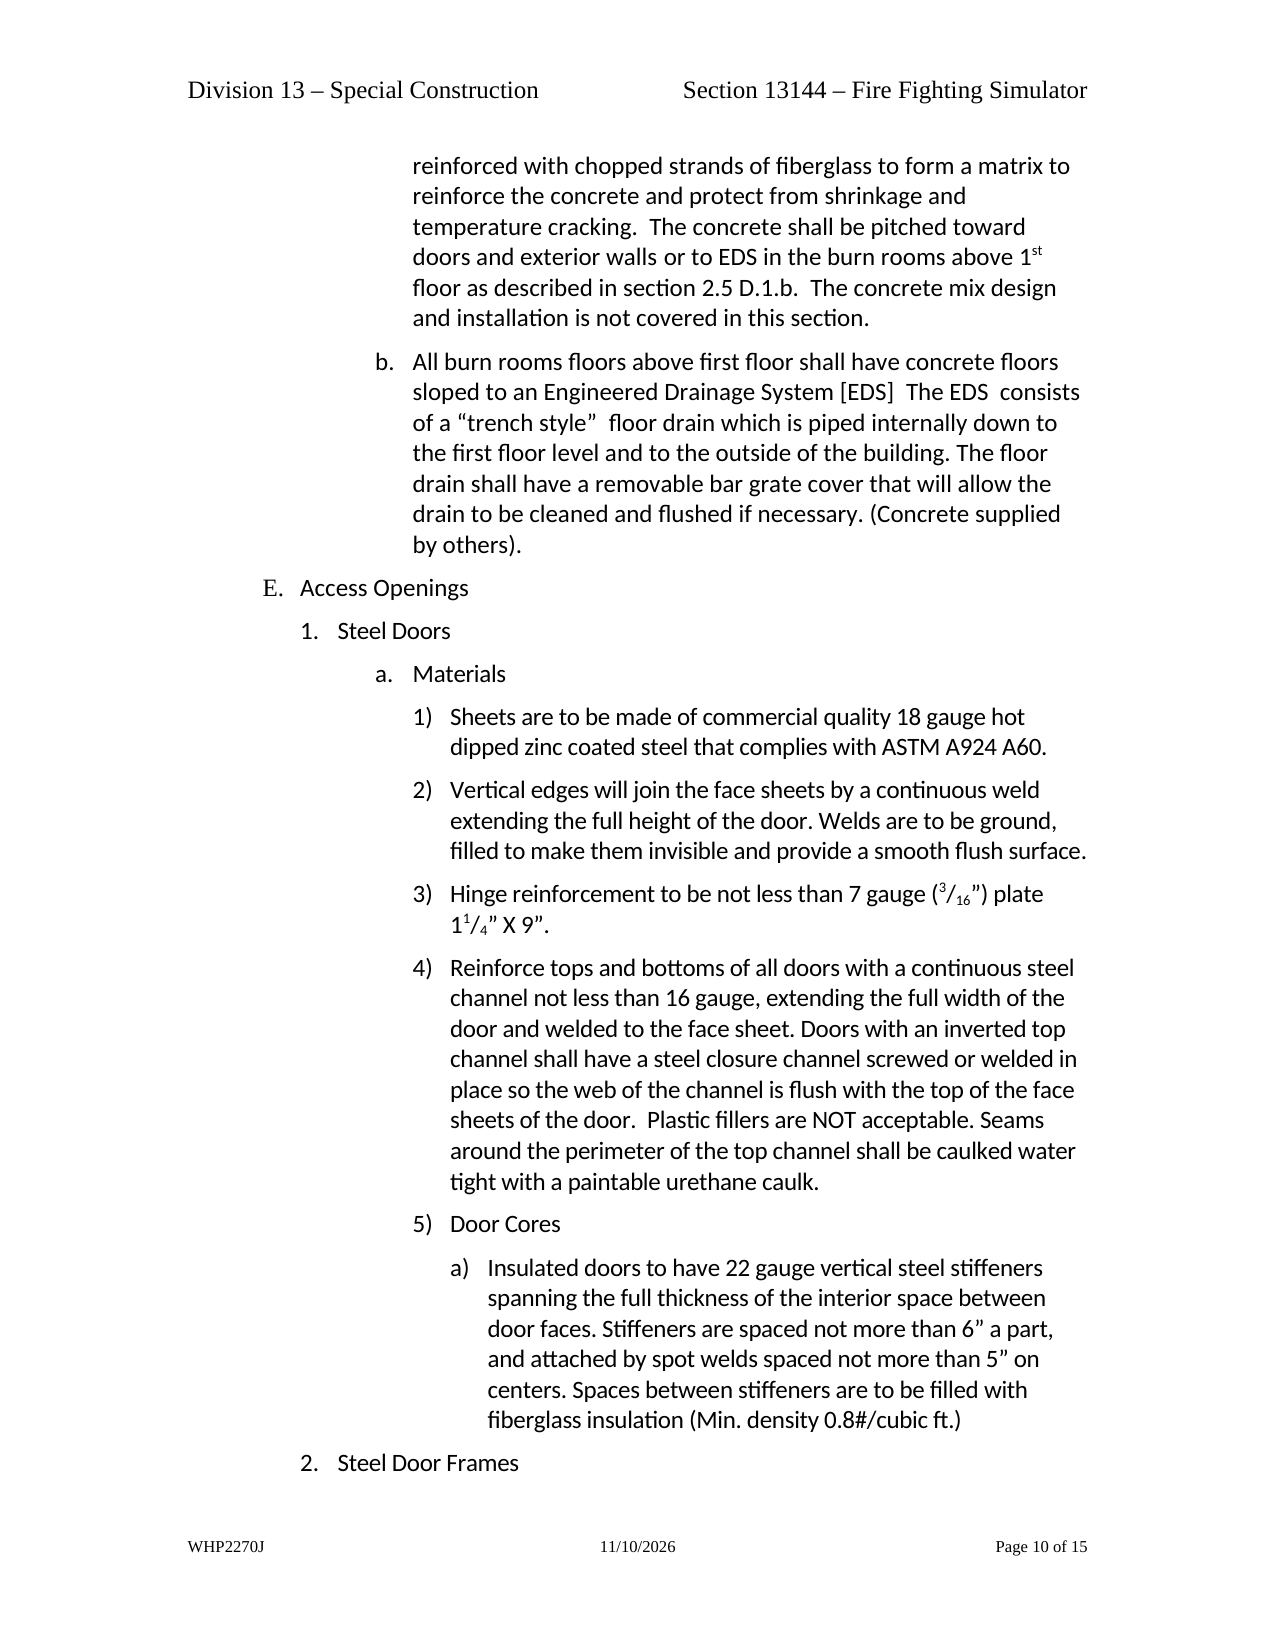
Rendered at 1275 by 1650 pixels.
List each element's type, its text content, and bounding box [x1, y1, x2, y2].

list Hinge reinforcement to be not less than 7 gauge (3/16”) plate 11/4” X 9”. [412, 878, 1087, 939]
list Vertical edges will join the face sheets by a continuous weld extending the full height of the door. Welds are to be ground, filled to make them invisible and provide a smooth flush surface. [412, 774, 1087, 866]
list Steel Doors [300, 615, 1087, 645]
list Door Cores [412, 1209, 1087, 1239]
list Reinforce tops and bottoms of all doors with a continuous steel channel not less than 16 gauge, extending the full width of the door and welded to the face sheet. Doors with an inverted top channel shall have a steel closure channel screwed or welded in place so the web of the channel is flush with the top of the face sheets of the door. Plastic fillers are NOT acceptable. Seams around the perimeter of the top channel shall be caulked water tight with a paintable urethane caulk. [412, 952, 1087, 1196]
list Insulated doors to have 22 gauge vertical steel stiffeners spanning the full thickness of the interior space between door faces. Stiffeners are spaced not more than 6” a part, and attached by spot welds spaced not more than 5” on centers. Spaces between stiffeners are to be filled with fiberglass insulation (Min. density 0.8#/cubic ft.) [450, 1252, 1087, 1435]
list Access Openings [262, 572, 1087, 602]
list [375, 150, 1087, 333]
list Steel Door Frames [300, 1447, 1087, 1478]
list Materials [375, 658, 1087, 688]
list All burn rooms floors above first floor shall have concrete floors sloped to an Engineered Drainage System [EDS] The EDS consists of a “trench style” floor drain which is piped internally down to the first floor level and to the outside of the building. The floor drain shall have a removable bar grate cover that will allow the drain to be cleaned and flushed if necessary. (Concrete supplied by others). [375, 346, 1087, 559]
list Sheets are to be made of commercial quality 18 gauge hot dipped zinc coated steel that complies with ASTM A924 A60. [412, 701, 1087, 762]
